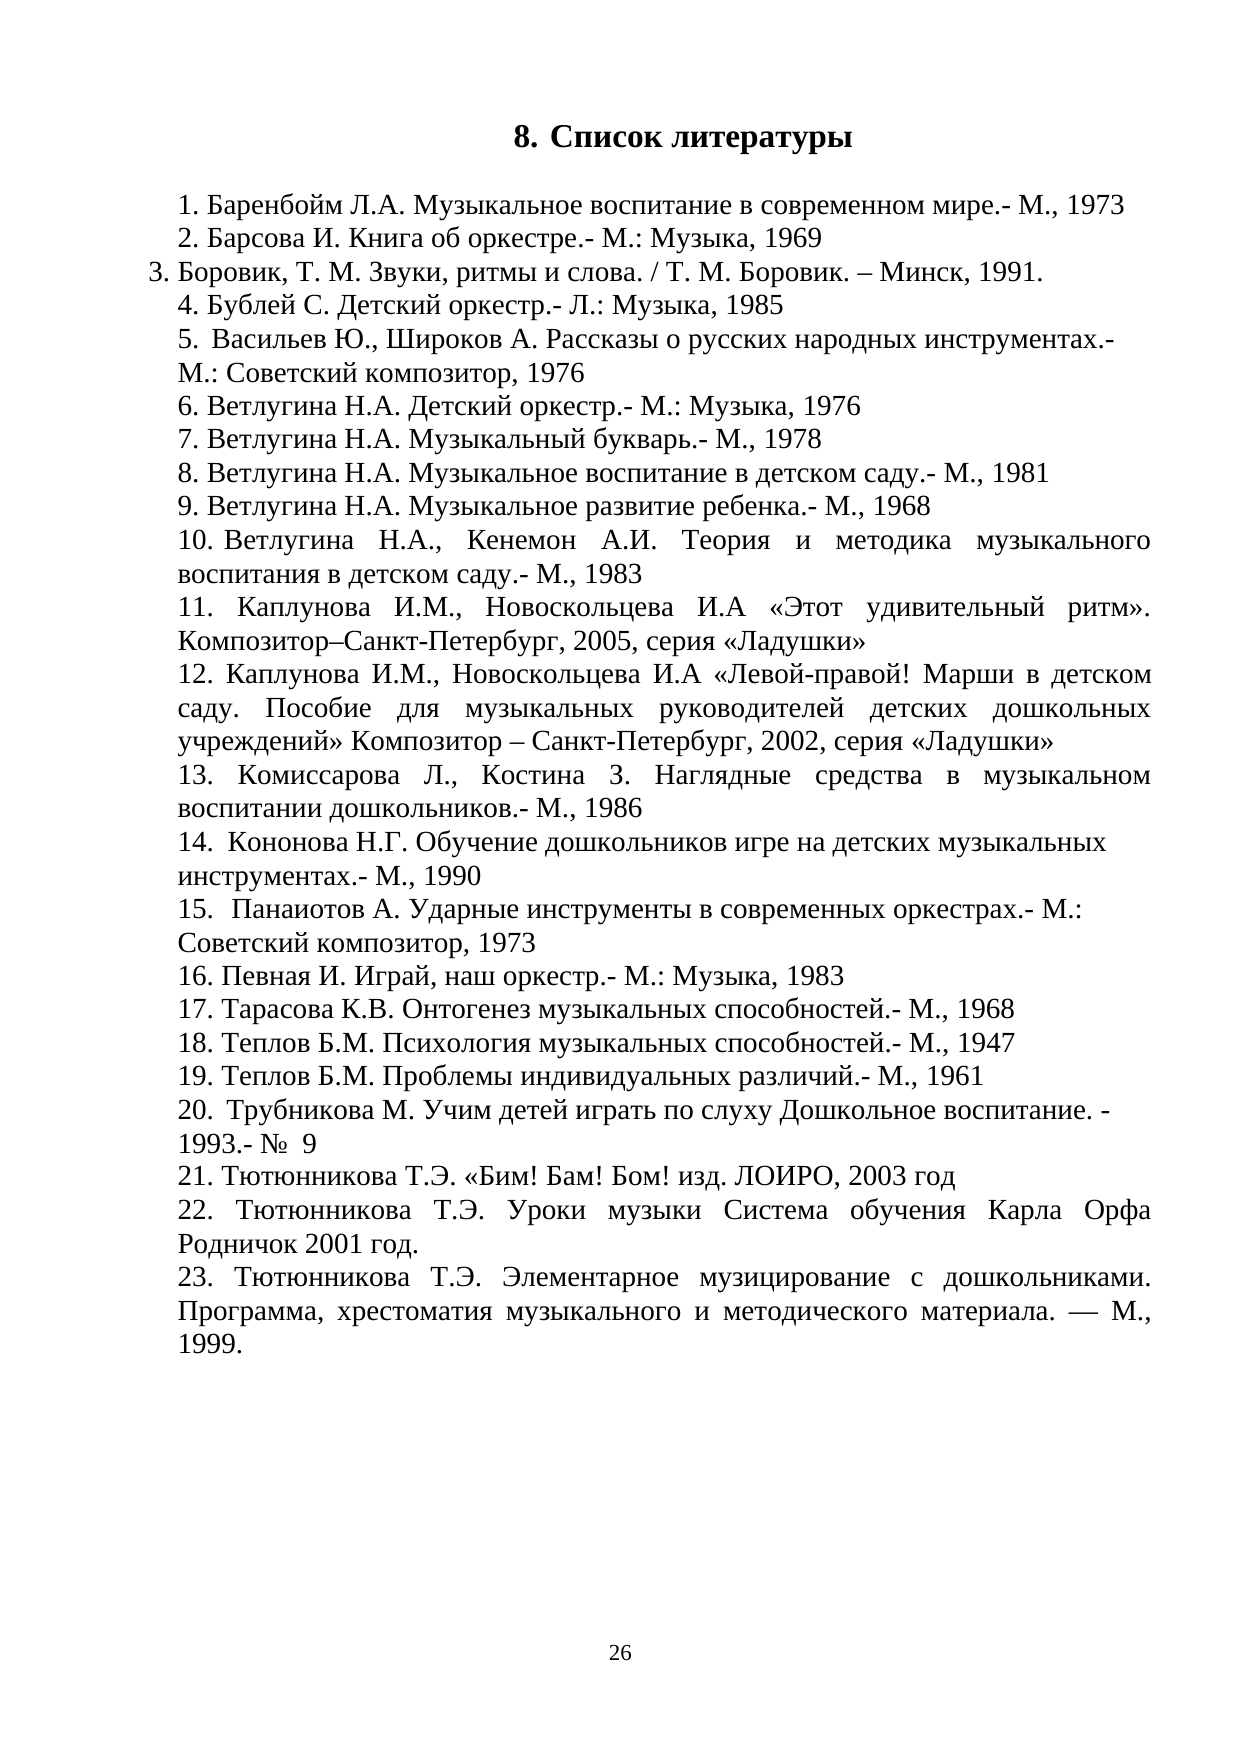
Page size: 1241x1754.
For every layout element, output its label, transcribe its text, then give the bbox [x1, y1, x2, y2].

list Баренбойм Л.А. Музыкальное воспитание в современном мире.- М., 1973 [177, 187, 1240, 221]
list Теплов Б.М. Проблемы индивидуальных различий.- М., 1961 [177, 1059, 1240, 1092]
list Ветлугина Н.А., Кенемон А.И. Теория и методика музыкального воспитания в детском саду.- М., 1983 [177, 522, 1152, 589]
subtitle Список литературы [513, 116, 1240, 154]
list Ветлугина Н.А. Музыкальный букварь.- М., 1978 [177, 422, 1240, 455]
list Комиссарова Л., Костина З. Наглядные средства в музыкальном воспитании дошкольников.- М., 1986 [177, 757, 1152, 824]
list Теплов Б.М. Психология музыкальных способностей.- М., 1947 [177, 1025, 1240, 1059]
list Каплунова И.М., Новоскольцева И.А «Левой-правой! Марши в детском саду. Пособие для музыкальных руководителей детских дошкольных учреждений» Композитор – Санкт-Петербург, 2002, серия «Ладушки» [177, 656, 1152, 757]
list Тютюнникова Т.Э. Уроки музыки Система обучения Карла Орфа Родничок 2001 год. [177, 1192, 1151, 1259]
list Васильев Ю., Широков А. Рассказы о русских народных инструментах.- М.: Советский композитор, 1976 [177, 322, 1152, 389]
list Тютюнникова Т.Э. «Бим! Бам! Бом! изд. ЛОИРО, 2003 год [177, 1159, 1240, 1192]
list Тарасова К.В. Онтогенез музыкальных способностей.- М., 1968 [177, 992, 1240, 1025]
list Боровик, Т. М. Звуки, ритмы и слова. / Т. М. Боровик. – Минск, 1991. [148, 254, 1240, 288]
list Тютюнникова Т.Э. Элементарное музицирование с дошкольниками. Программа, хрестоматия музыкального и методического материала. — М., 1999. [177, 1259, 1152, 1360]
list Ветлугина Н.А. Музыкальное воспитание в детском саду.- М., 1981 [177, 455, 1240, 489]
list Певная И. Играй, наш оркестр.- М.: Музыка, 1983 [177, 958, 1240, 992]
list Барсова И. Книга об оркестре.- М.: Музыка, 1969 [177, 221, 1240, 254]
list Каплунова И.М., Новоскольцева И.А «Этот удивительный ритм». Композитор–Санкт-Петербург, 2005, серия «Ладушки» [177, 589, 1151, 656]
list Ветлугина Н.А. Детский оркестр.- М.: Музыка, 1976 [177, 389, 1240, 422]
list Трубникова М. Учим детей играть по слуху Дошкольное воспитание. - 1993.- № 9 [177, 1092, 1152, 1159]
list Панаиотов А. Ударные инструменты в современных оркестрах.- М.: Советский композитор, 1973 [177, 891, 1152, 958]
list Ветлугина Н.А. Музыкальное развитие ребенка.- М., 1968 [177, 489, 1240, 522]
list Бублей С. Детский оркестр.- Л.: Музыка, 1985 [177, 288, 1240, 322]
list Кононова Н.Г. Обучение дошкольников игре на детских музыкальных инструментах.- М., 1990 [177, 824, 1152, 891]
